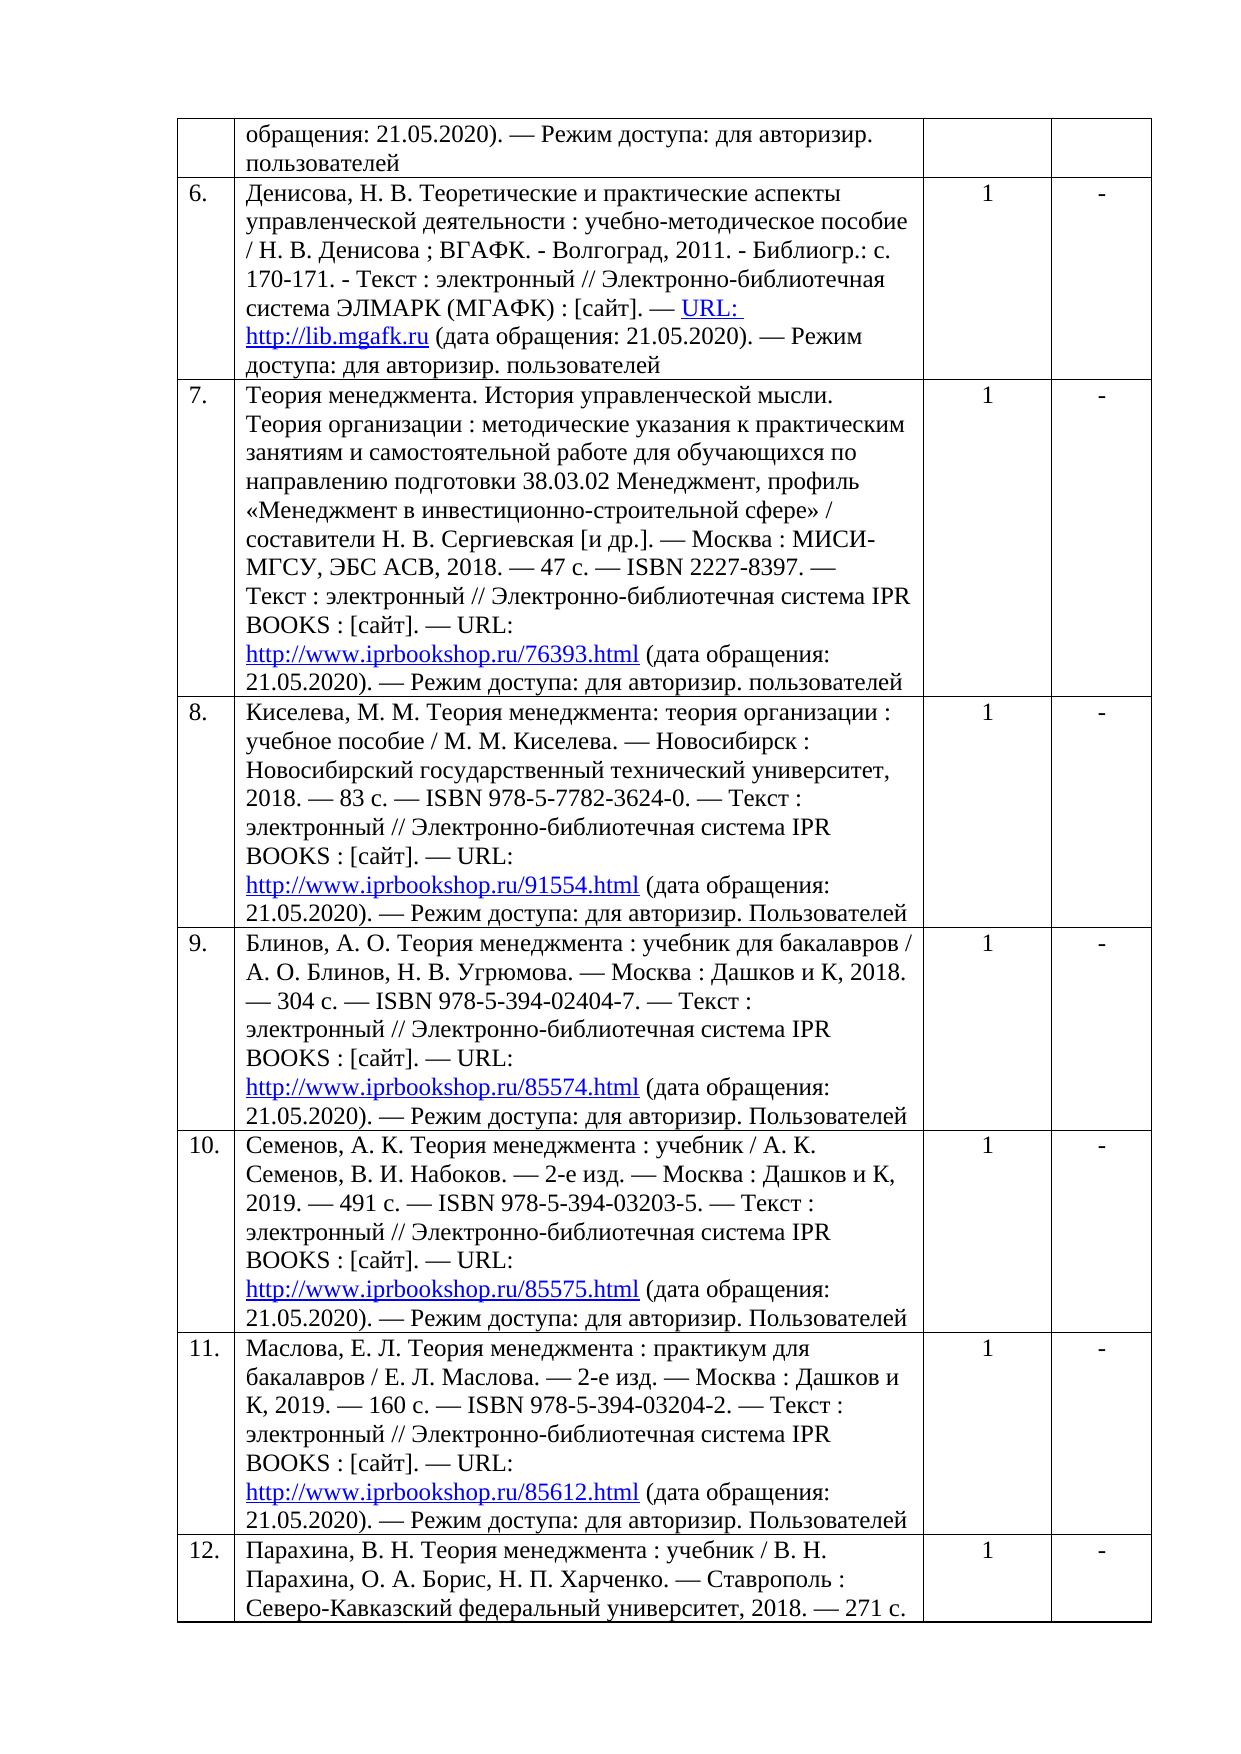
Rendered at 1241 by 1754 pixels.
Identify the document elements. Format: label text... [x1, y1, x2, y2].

table_cell - [1052, 697, 1151, 927]
table_cell [178, 928, 234, 1129]
table_cell - [1052, 380, 1151, 696]
table_cell [178, 119, 234, 177]
table_cell 1 [924, 119, 1051, 177]
table_cell 1 [924, 1131, 1051, 1332]
table_cell - [1052, 1131, 1151, 1332]
table_cell - [1052, 928, 1151, 1129]
table_cell Киселева, М. М. Теория менеджмента: теория организации : учебное пособие / М. М. Киселева. — Новосибирск : Новосибирский государственный технический университет, 2018. — 83 c. — ISBN 978-5-7782-3624-0. — Текст : электронный // Электронно-библиотечная система IPR BOOKS : [сайт]. — URL: http://www.iprbookshop.ru/91554.html (дата обращения: 21.05.2020). — Режим доступа: для авторизир. Пользователей [235, 697, 923, 927]
table_cell Блинов, А. О. Теория менеджмента : учебник для бакалавров / А. О. Блинов, Н. В. Угрюмова. — Москва : Дашков и К, 2018. — 304 c. — ISBN 978-5-394-02404-7. — Текст : электронный // Электронно-библиотечная система IPR BOOKS : [сайт]. — URL: http://www.iprbookshop.ru/85574.html (дата обращения: 21.05.2020). — Режим доступа: для авторизир. Пользователей [235, 928, 923, 1129]
table_cell Теория менеджмента. История управленческой мысли. Теория организации : методические указания к практическим занятиям и самостоятельной работе для обучающихся по направлению подготовки 38.03.02 Менеджмент, профиль «Менеджмент в инвестиционно-строительной сфере» / составители Н. В. Сергиевская [и др.]. — Москва : МИСИ-МГСУ, ЭБС АСВ, 2018. — 47 c. — ISBN 2227-8397. — Текст : электронный // Электронно-библиотечная система IPR BOOKS : [сайт]. — URL: http://www.iprbookshop.ru/76393.html (дата обращения: 21.05.2020). — Режим доступа: для авторизир. пользователей [235, 380, 923, 696]
table_cell 1 [924, 178, 1051, 379]
table_cell [178, 178, 234, 379]
table_cell - [1052, 1333, 1151, 1534]
table_cell [178, 380, 234, 696]
table_cell [178, 1535, 234, 1621]
table_cell - [1052, 178, 1151, 379]
table_cell - [1052, 119, 1151, 177]
table_cell 1 [924, 380, 1051, 696]
table_cell 1 [924, 1535, 1051, 1621]
table_cell Маслова, Е. Л. Теория менеджмента : практикум для бакалавров / Е. Л. Маслова. — 2-е изд. — Москва : Дашков и К, 2019. — 160 c. — ISBN 978-5-394-03204-2. — Текст : электронный // Электронно-библиотечная система IPR BOOKS : [сайт]. — URL: http://www.iprbookshop.ru/85612.html (дата обращения: 21.05.2020). — Режим доступа: для авторизир. Пользователей [235, 1333, 923, 1534]
table_cell [178, 697, 234, 927]
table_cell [235, 119, 923, 177]
table_cell [178, 1333, 234, 1534]
table_cell - [1052, 1535, 1151, 1621]
table_cell Семенов, А. К. Теория менеджмента : учебник / А. К. Семенов, В. И. Набоков. — 2-е изд. — Москва : Дашков и К, 2019. — 491 c. — ISBN 978-5-394-03203-5. — Текст : электронный // Электронно-библиотечная система IPR BOOKS : [сайт]. — URL: http://www.iprbookshop.ru/85575.html (дата обращения: 21.05.2020). — Режим доступа: для авторизир. Пользователей [235, 1131, 923, 1332]
table_cell [178, 1131, 234, 1332]
table_cell 1 [924, 697, 1051, 927]
table_cell Денисова, Н. В. Теоретические и практические аспекты управленческой деятельности : учебно-методическое пособие / Н. В. Денисова ; ВГАФК. - Волгоград, 2011. - Библиогр.: с. 170-171. - Текст : электронный // Электронно-библиотечная система ЭЛМАРК (МГАФК) : [сайт]. — URL: http://lib.mgafk.ru (дата обращения: 21.05.2020). — Режим доступа: для авторизир. пользователей [235, 178, 923, 379]
table_cell 1 [924, 928, 1051, 1129]
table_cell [235, 1535, 923, 1621]
table_cell 1 [924, 1333, 1051, 1534]
